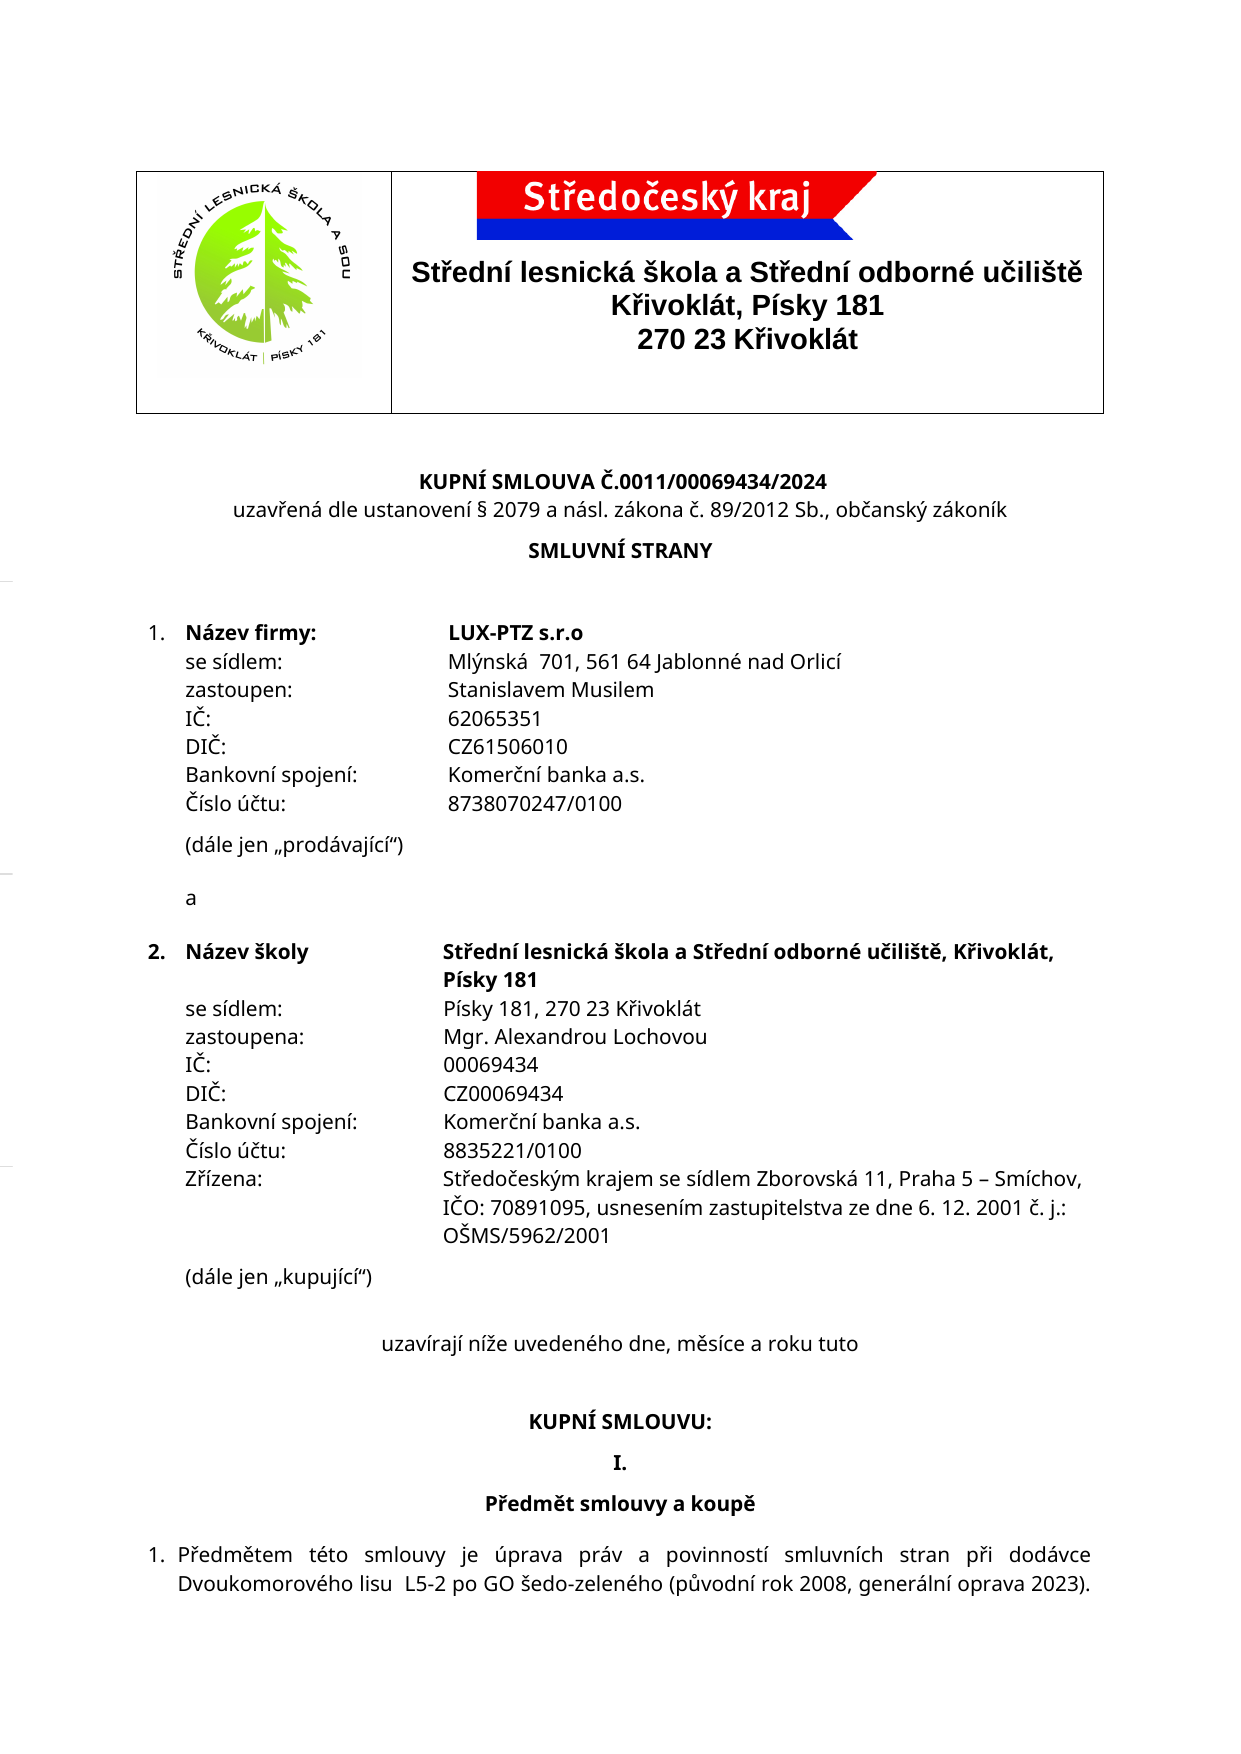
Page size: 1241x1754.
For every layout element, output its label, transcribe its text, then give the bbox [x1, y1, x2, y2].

list Číslo účtu: 8738070247/0100 [185, 789, 1092, 817]
list Název firmy: LUX-PTZ s.r.o [148, 618, 1092, 647]
text a [185, 883, 1092, 912]
text IČ: 00069434 [185, 1051, 1092, 1079]
picture [157, 172, 362, 378]
text Předmět smlouvy a koupě [148, 1489, 1092, 1517]
text Číslo účtu: 8835221/0100 [185, 1136, 1092, 1164]
list zastoupen: Stanislavem Musilem [185, 675, 1092, 704]
list DIČ: CZ61506010 [185, 732, 1092, 761]
text I. [148, 1448, 1092, 1476]
text Písky 181 [148, 965, 1092, 994]
text KUPNÍ Smlouva č.0011/00069434/2024 [148, 467, 1092, 496]
text Zřízena: Středočeským krajem se sídlem Zborovská 11, Praha 5 – Smíchov, IČO: 70891095, usnesením zastupitelstva ze dne 6. 12. 2001 č. j.: OŠMS/5962/2001 [185, 1164, 1092, 1249]
text Bankovní spojení: Komerční banka a.s. [185, 1107, 1092, 1136]
picture [476, 171, 877, 240]
text kupní SmlouvU: [148, 1407, 1092, 1436]
list se sídlem: Mlýnská 701, 561 64 Jablonné nad Orlicí [185, 647, 1092, 675]
list Bankovní spojení: Komerční banka a.s. [185, 761, 1092, 789]
list Název školy Střední lesnická škola a Střední odborné učiliště, Křivoklát, [148, 937, 1092, 965]
text uzavřená dle ustanovení § 2079 a násl. zákona č. 89/2012 Sb., občanský zákoník [148, 496, 1092, 524]
text Smluvní strany [148, 536, 1092, 565]
list IČ: 62065351 [185, 704, 1092, 732]
text zastoupena: Mgr. Alexandrou Lochovou [185, 1022, 1092, 1051]
text uzavírají níže uvedeného dne, měsíce a roku tuto [148, 1329, 1092, 1358]
text se sídlem: Písky 181, 270 23 Křivoklát [185, 994, 1092, 1022]
text DIČ: CZ00069434 [185, 1079, 1092, 1107]
text (dále jen „kupující“) [185, 1262, 1092, 1291]
list (dále jen „prodávající“) [185, 830, 1092, 858]
